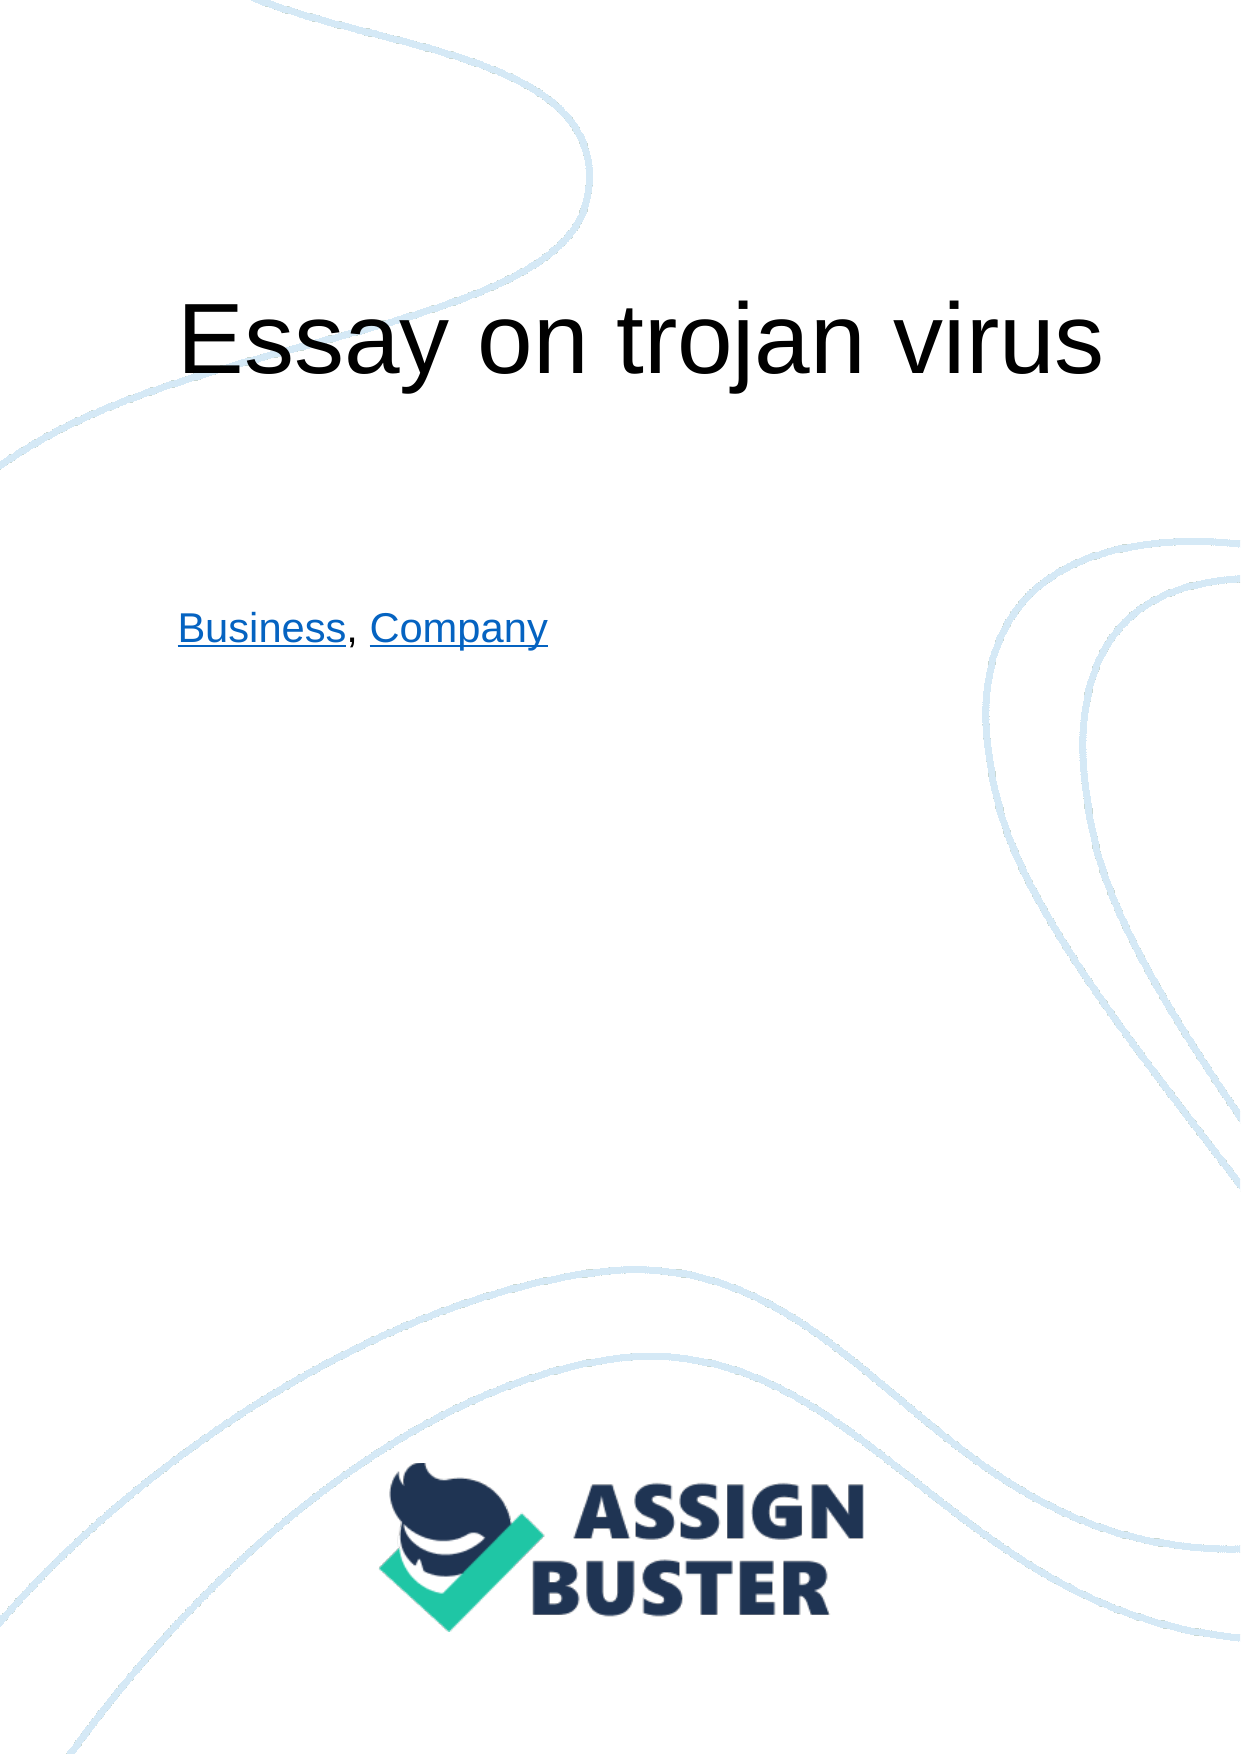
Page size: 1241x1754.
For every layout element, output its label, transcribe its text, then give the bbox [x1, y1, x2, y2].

subtitle Essay on trojan virus [177, 279, 1152, 394]
text Business, Company [177, 604, 1152, 652]
picture [0, 0, 1241, 1754]
